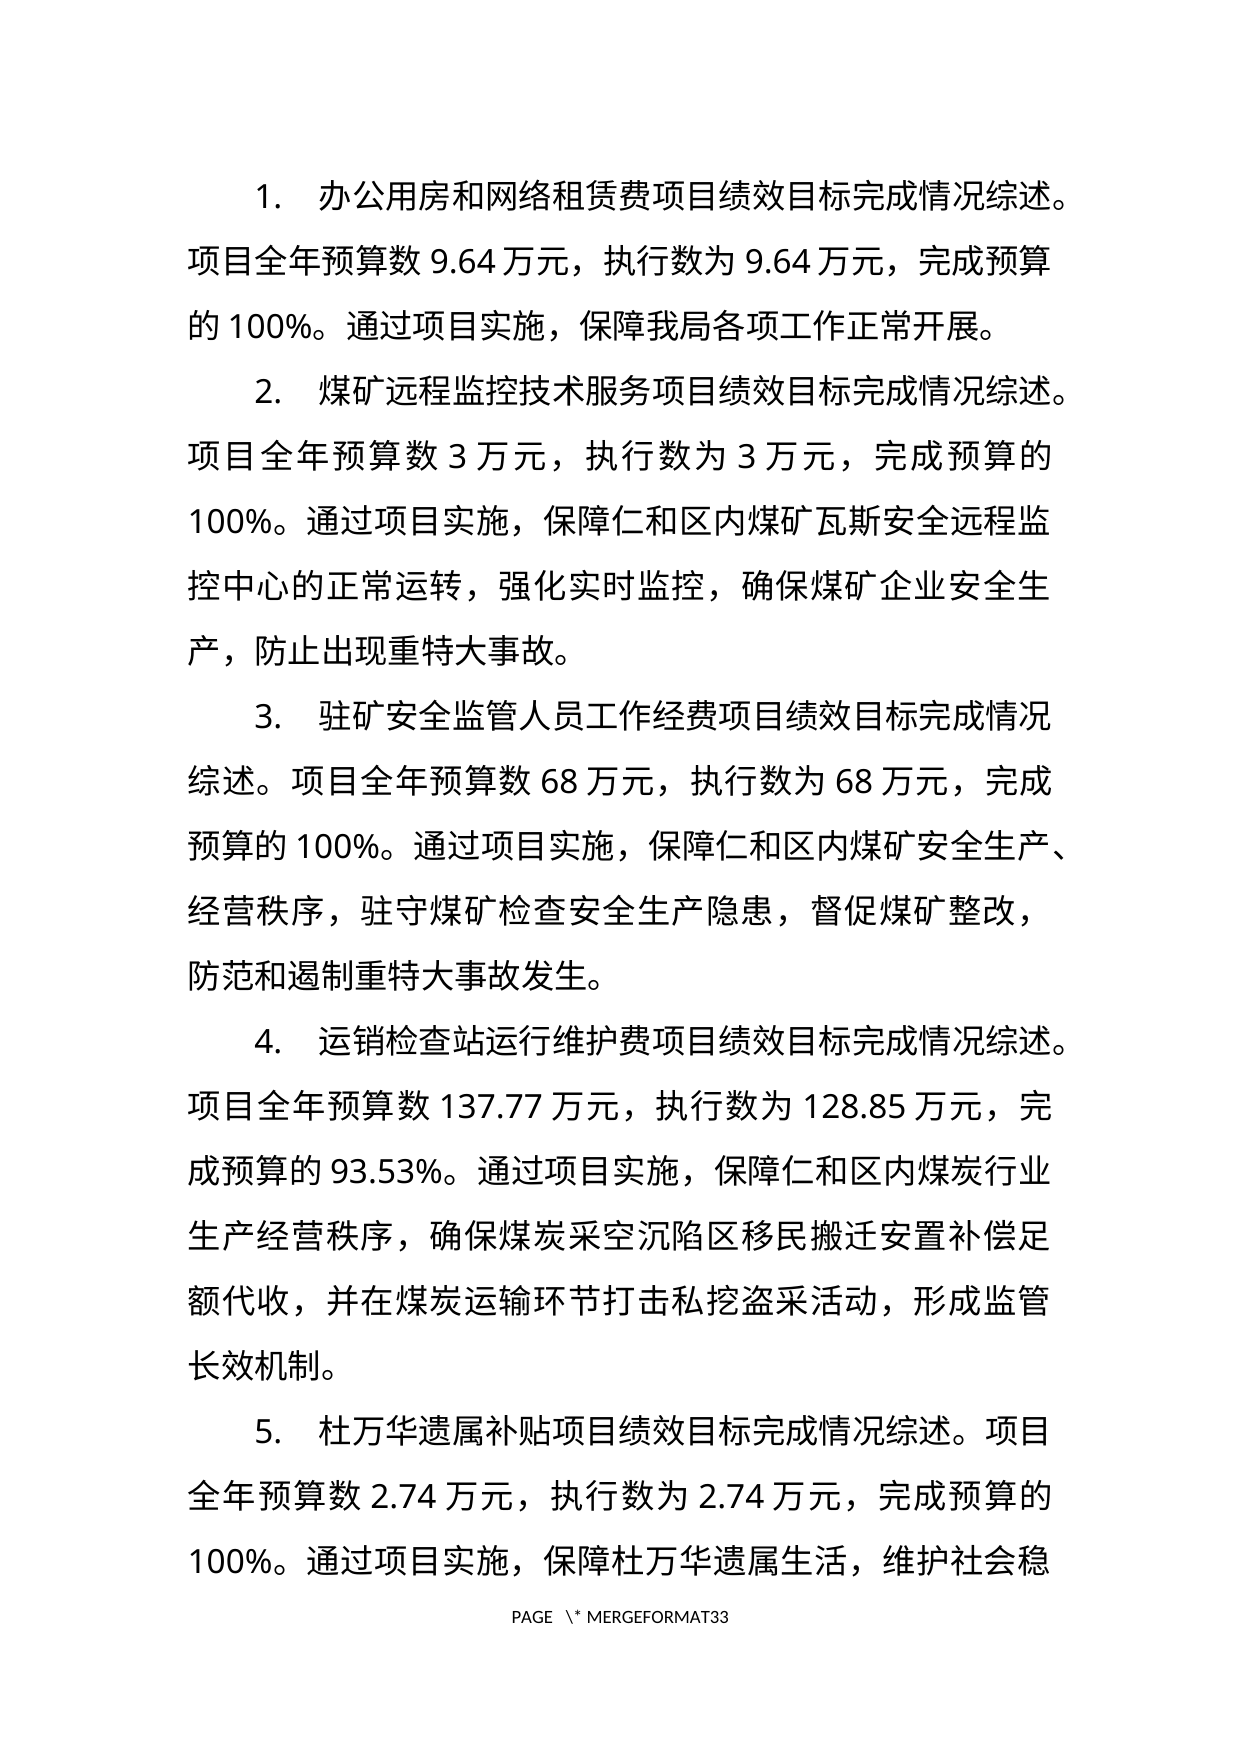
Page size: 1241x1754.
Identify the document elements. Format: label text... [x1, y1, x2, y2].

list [187, 1397, 1053, 1592]
list 煤矿远程监控技术服务项目绩效目标完成情况综述。项目全年预算数3万元，执行数为3万元，完成预算的100%。通过项目实施，保障仁和区内煤矿瓦斯安全远程监控中心的正常运转，强化实时监控，确保煤矿企业安全生产，防止出现重特大事故。 [187, 357, 1053, 682]
list 驻矿安全监管人员工作经费项目绩效目标完成情况综述。项目全年预算数68万元，执行数为68万元，完成预算的100%。通过项目实施，保障仁和区内煤矿安全生产、经营秩序，驻守煤矿检查安全生产隐患，督促煤矿整改，防范和遏制重特大事故发生。 [187, 682, 1053, 1007]
list 办公用房和网络租赁费项目绩效目标完成情况综述。项目全年预算数9.64万元，执行数为9.64万元，完成预算的100%。通过项目实施，保障我局各项工作正常开展。 [187, 162, 1053, 357]
list 运销检查站运行维护费项目绩效目标完成情况综述。项目全年预算数137.77万元，执行数为128.85万元，完成预算的93.53%。通过项目实施，保障仁和区内煤炭行业生产经营秩序，确保煤炭采空沉陷区移民搬迁安置补偿足额代收，并在煤炭运输环节打击私挖盗采活动，形成监管长效机制。 [187, 1007, 1053, 1397]
